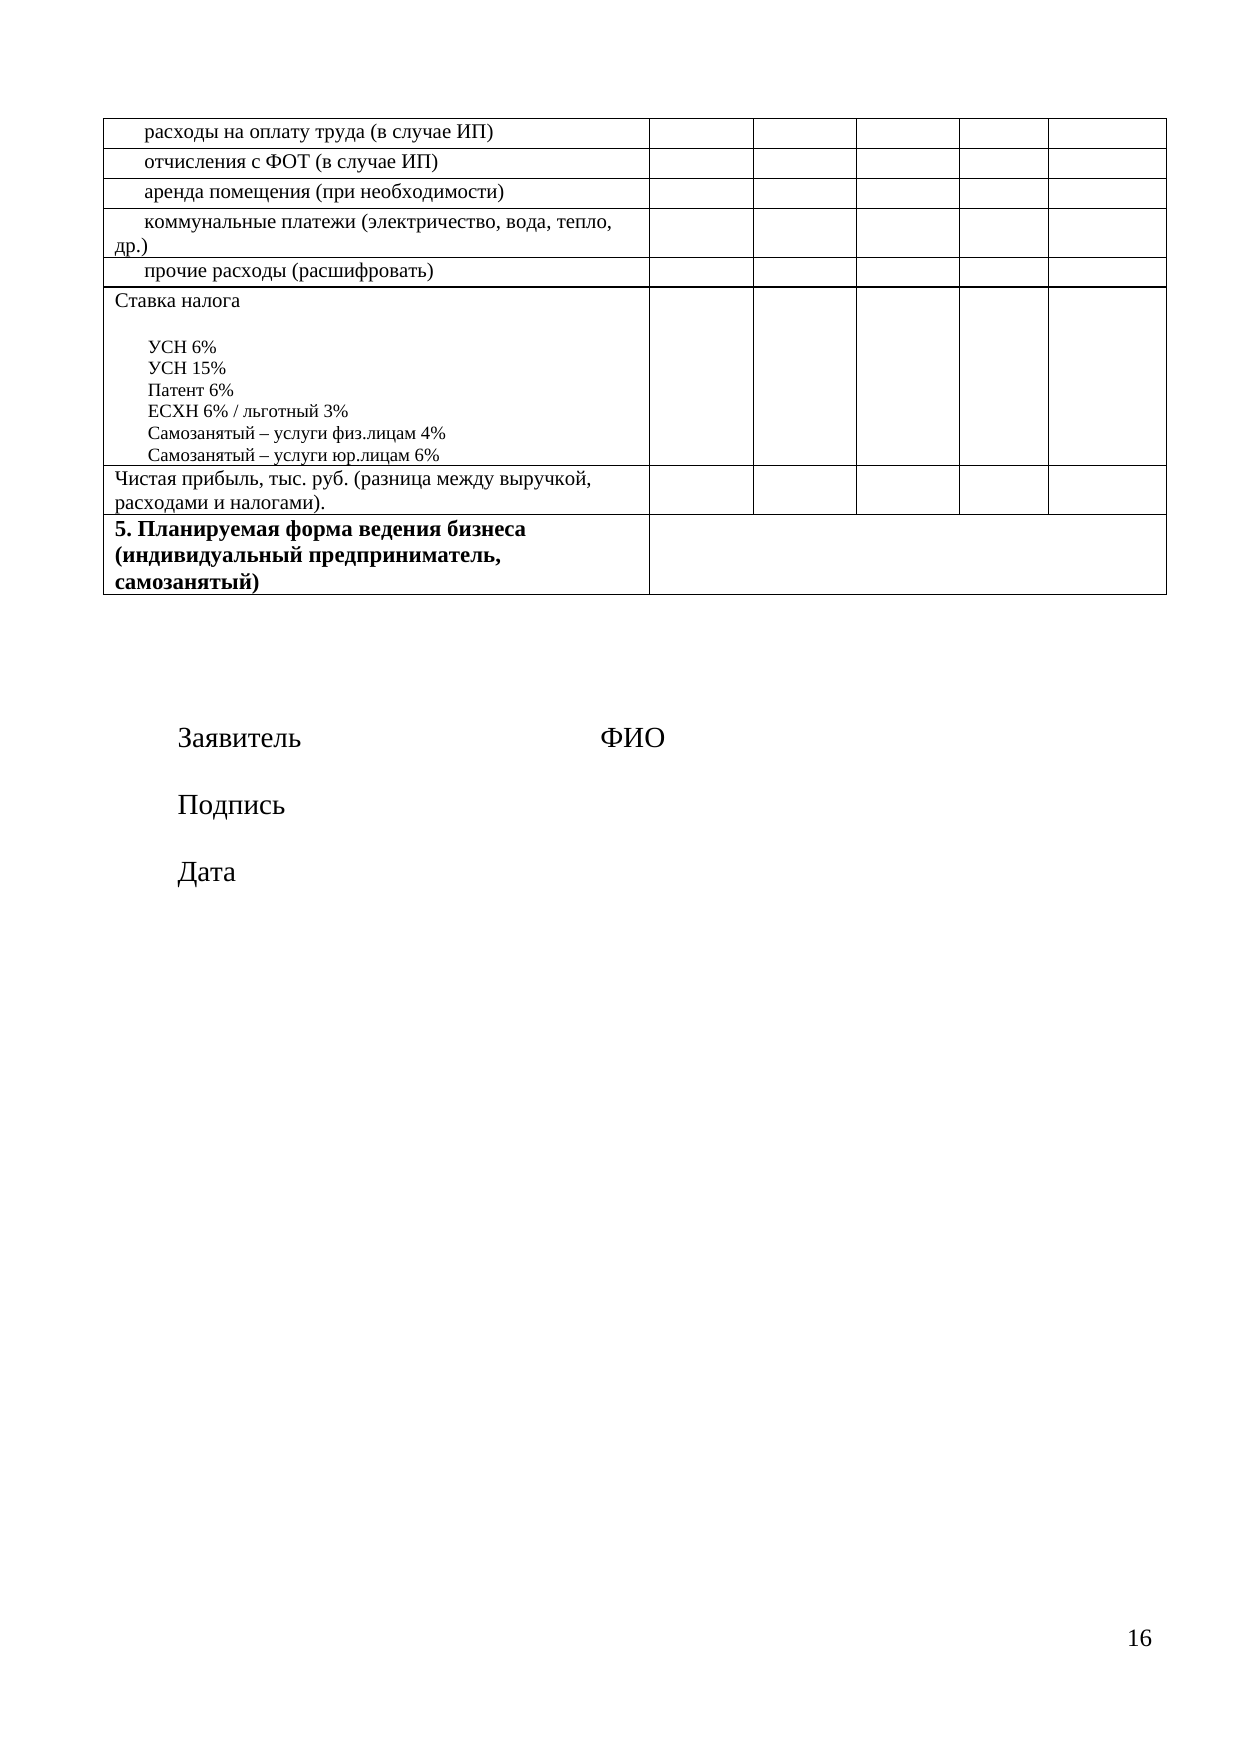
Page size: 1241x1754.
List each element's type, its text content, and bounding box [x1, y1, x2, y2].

table_cell [857, 209, 959, 257]
table_cell [650, 288, 753, 465]
table_cell 5. Планируемая форма ведения бизнеса (индивидуальный предприниматель, самозанятый) [104, 515, 649, 594]
table_cell [1049, 288, 1166, 465]
table_cell [857, 466, 959, 514]
table_cell отчисления с ФОТ (в случае ИП) [104, 149, 649, 178]
table_cell [1049, 209, 1166, 257]
table_cell [960, 149, 1048, 178]
text Заявитель ФИО [177, 720, 1152, 753]
table_cell [857, 288, 959, 465]
table_cell [650, 209, 753, 257]
table_cell [1049, 179, 1166, 207]
table_cell [1049, 258, 1166, 286]
table_cell [960, 466, 1048, 514]
table_cell [1049, 149, 1166, 178]
table_cell [754, 119, 856, 148]
table_cell [1049, 466, 1166, 514]
table_cell аренда помещения (при необходимости) [104, 179, 649, 207]
table_cell [857, 179, 959, 207]
table_cell [754, 209, 856, 257]
table_cell [960, 119, 1048, 148]
table_cell прочие расходы (расшифровать) [104, 258, 649, 286]
table_cell [754, 258, 856, 286]
table_cell расходы на оплату труда (в случае ИП) [104, 119, 649, 148]
table_cell [960, 288, 1048, 465]
table_cell [754, 179, 856, 207]
table_cell [650, 149, 753, 178]
table_cell Чистая прибыль, тыс. руб. (разница между выручкой, расходами и налогами). [104, 466, 649, 514]
table_cell коммунальные платежи (электричество, вода, тепло, др.) [104, 209, 649, 257]
table_cell [960, 258, 1048, 286]
table_cell Ставка налога УСН 6% УСН 15% Патент 6% ЕСХН 6% / льготный 3% Самозанятый – услуги физ.лицам 4% Самозанятый – услуги юр.лицам 6% [104, 288, 649, 465]
table_cell [1049, 119, 1166, 148]
table_cell [650, 119, 753, 148]
table_cell [960, 179, 1048, 207]
table_cell [857, 258, 959, 286]
text Подпись [177, 787, 1152, 821]
table_cell [754, 466, 856, 514]
table_cell [857, 149, 959, 178]
table_cell [650, 515, 1166, 594]
table_cell [650, 258, 753, 286]
table_cell [650, 466, 753, 514]
table_cell [857, 119, 959, 148]
table_cell [754, 288, 856, 465]
table_cell [754, 149, 856, 178]
table_cell [650, 179, 753, 207]
text Дата [177, 854, 1152, 888]
table_cell [960, 209, 1048, 257]
